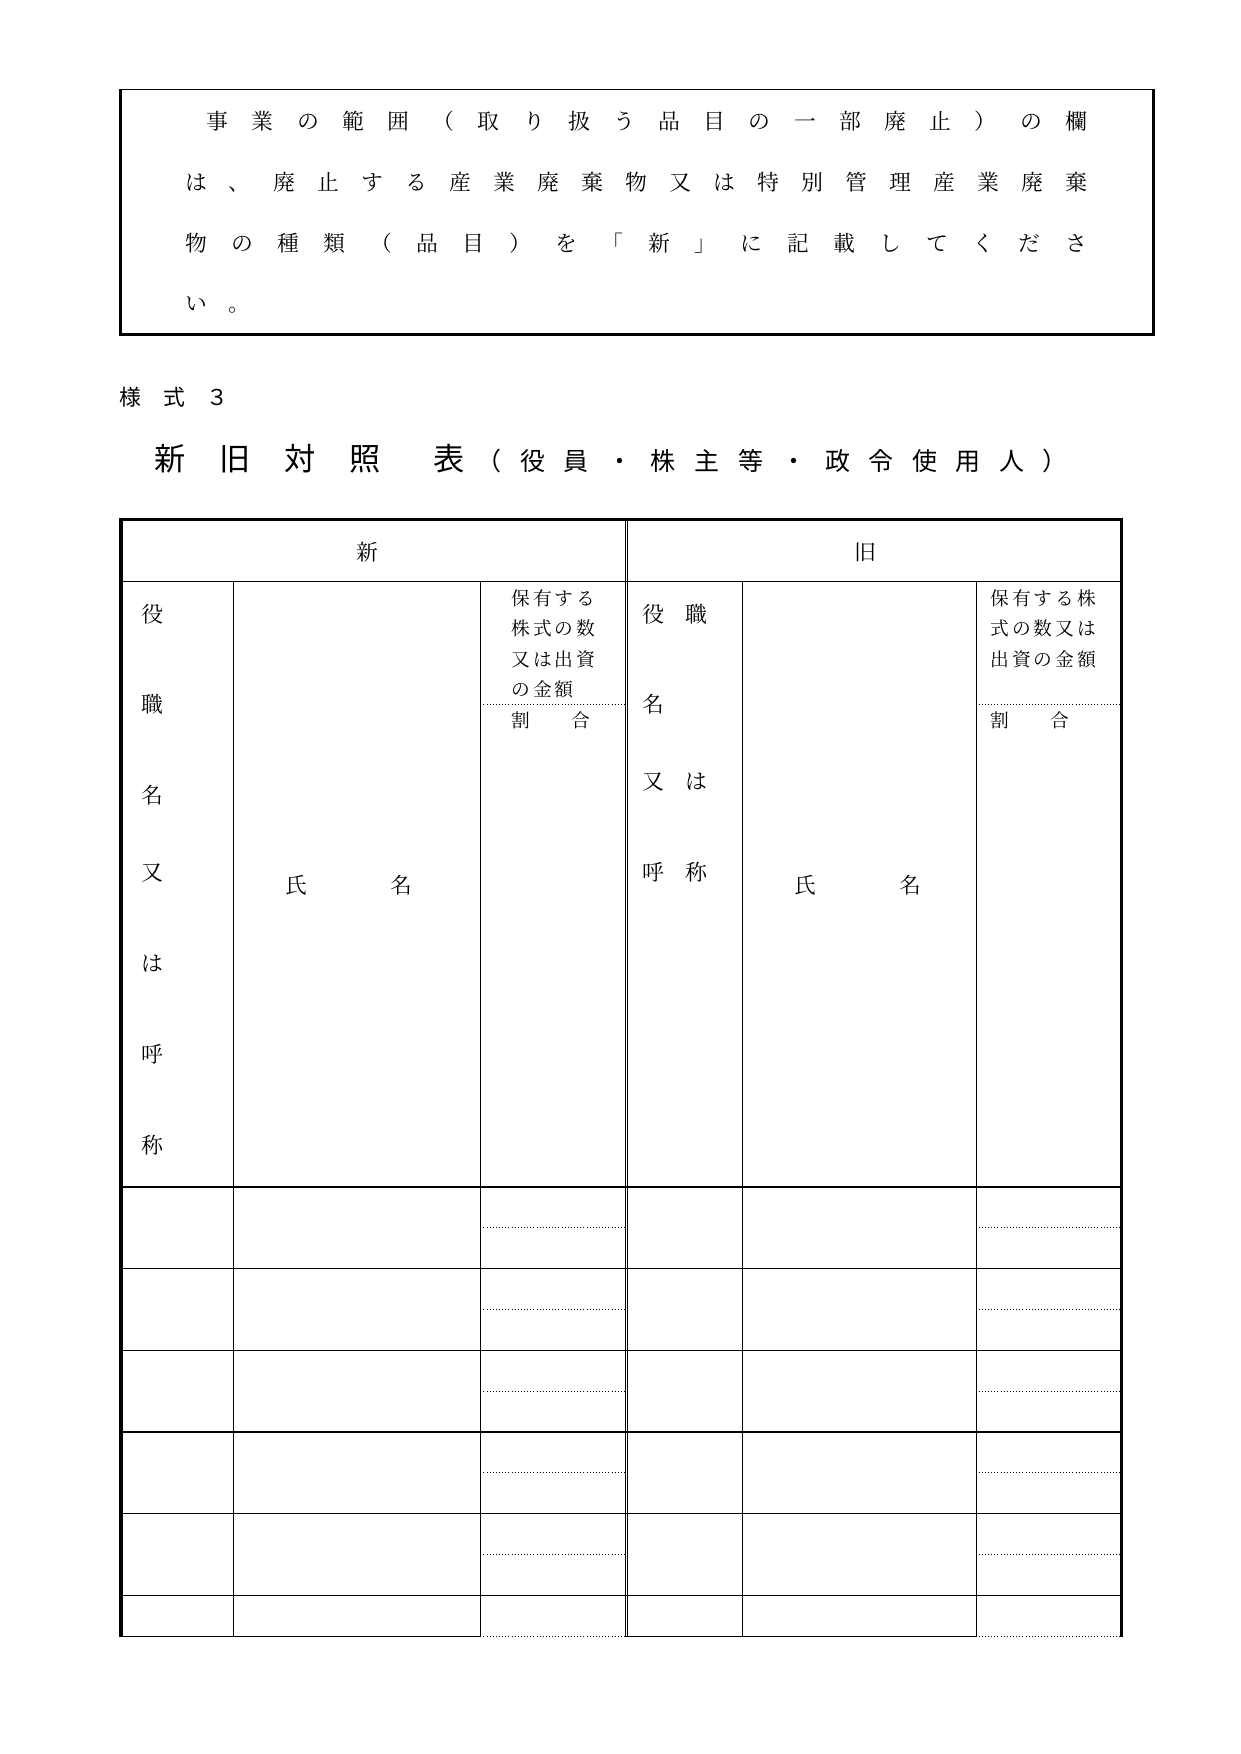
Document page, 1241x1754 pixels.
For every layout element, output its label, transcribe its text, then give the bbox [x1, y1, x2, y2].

table_cell [123, 1269, 233, 1350]
table_cell 役職名 又は呼称 [628, 582, 742, 1186]
table_cell [977, 1596, 1120, 1636]
text 新旧対照表（役員・株主等・政令使用人） [119, 426, 1121, 487]
table_cell [977, 1514, 1120, 1554]
table_cell [481, 1188, 625, 1227]
table_cell [481, 1514, 625, 1554]
table_cell [743, 1433, 976, 1513]
table_header 旧 [628, 521, 1120, 581]
table_cell [743, 1269, 976, 1350]
table_cell [481, 1433, 625, 1472]
table_cell [628, 1351, 742, 1431]
table_cell [481, 1269, 625, 1309]
table_cell [743, 1514, 976, 1595]
table_cell 割合 [481, 704, 625, 1186]
table_cell [234, 1433, 480, 1513]
table_cell [234, 1514, 480, 1595]
table_cell [628, 1596, 742, 1636]
table_cell [123, 1433, 233, 1513]
table_cell [743, 1188, 976, 1268]
table_cell [977, 1472, 1120, 1513]
table_cell [628, 1188, 742, 1268]
table_cell [743, 1351, 976, 1431]
table_cell [977, 1554, 1120, 1595]
table_cell [123, 1514, 233, 1595]
table_cell [481, 1351, 625, 1391]
table_cell 氏名 [743, 582, 976, 1186]
table_cell [977, 1188, 1120, 1227]
table_cell [234, 1351, 480, 1431]
table_cell 割合 [977, 704, 1120, 1186]
table_cell [481, 1596, 625, 1636]
table_cell [123, 1351, 233, 1431]
table_cell [977, 1269, 1120, 1309]
table_cell [628, 1269, 742, 1350]
table_cell 保有する株式の数又は出資の金額 [977, 582, 1120, 703]
table_cell [977, 1227, 1120, 1268]
table_cell [628, 1514, 742, 1595]
table_cell [123, 1188, 233, 1268]
table_header 新 [123, 521, 625, 581]
text 様式３ [119, 366, 1121, 426]
table_cell [977, 1433, 1120, 1472]
table_cell [481, 1227, 625, 1268]
table_cell 氏名 [234, 582, 480, 1186]
table_cell [234, 1188, 480, 1268]
table_cell [481, 1309, 625, 1350]
table_cell [481, 1554, 625, 1595]
table_cell [977, 1309, 1120, 1350]
table_cell [481, 1391, 625, 1431]
table_cell [481, 1472, 625, 1513]
table_cell [234, 1596, 480, 1636]
table_cell [743, 1596, 976, 1636]
table_cell [234, 1269, 480, 1350]
table_cell [977, 1351, 1120, 1391]
table_cell 役職名 又は呼称 [123, 582, 233, 1186]
table_cell 保有する株式の数又は出資の金額 [481, 582, 625, 703]
table_cell [123, 1596, 233, 1636]
table_cell [977, 1391, 1120, 1431]
table_cell [628, 1433, 742, 1513]
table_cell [122, 90, 1152, 332]
